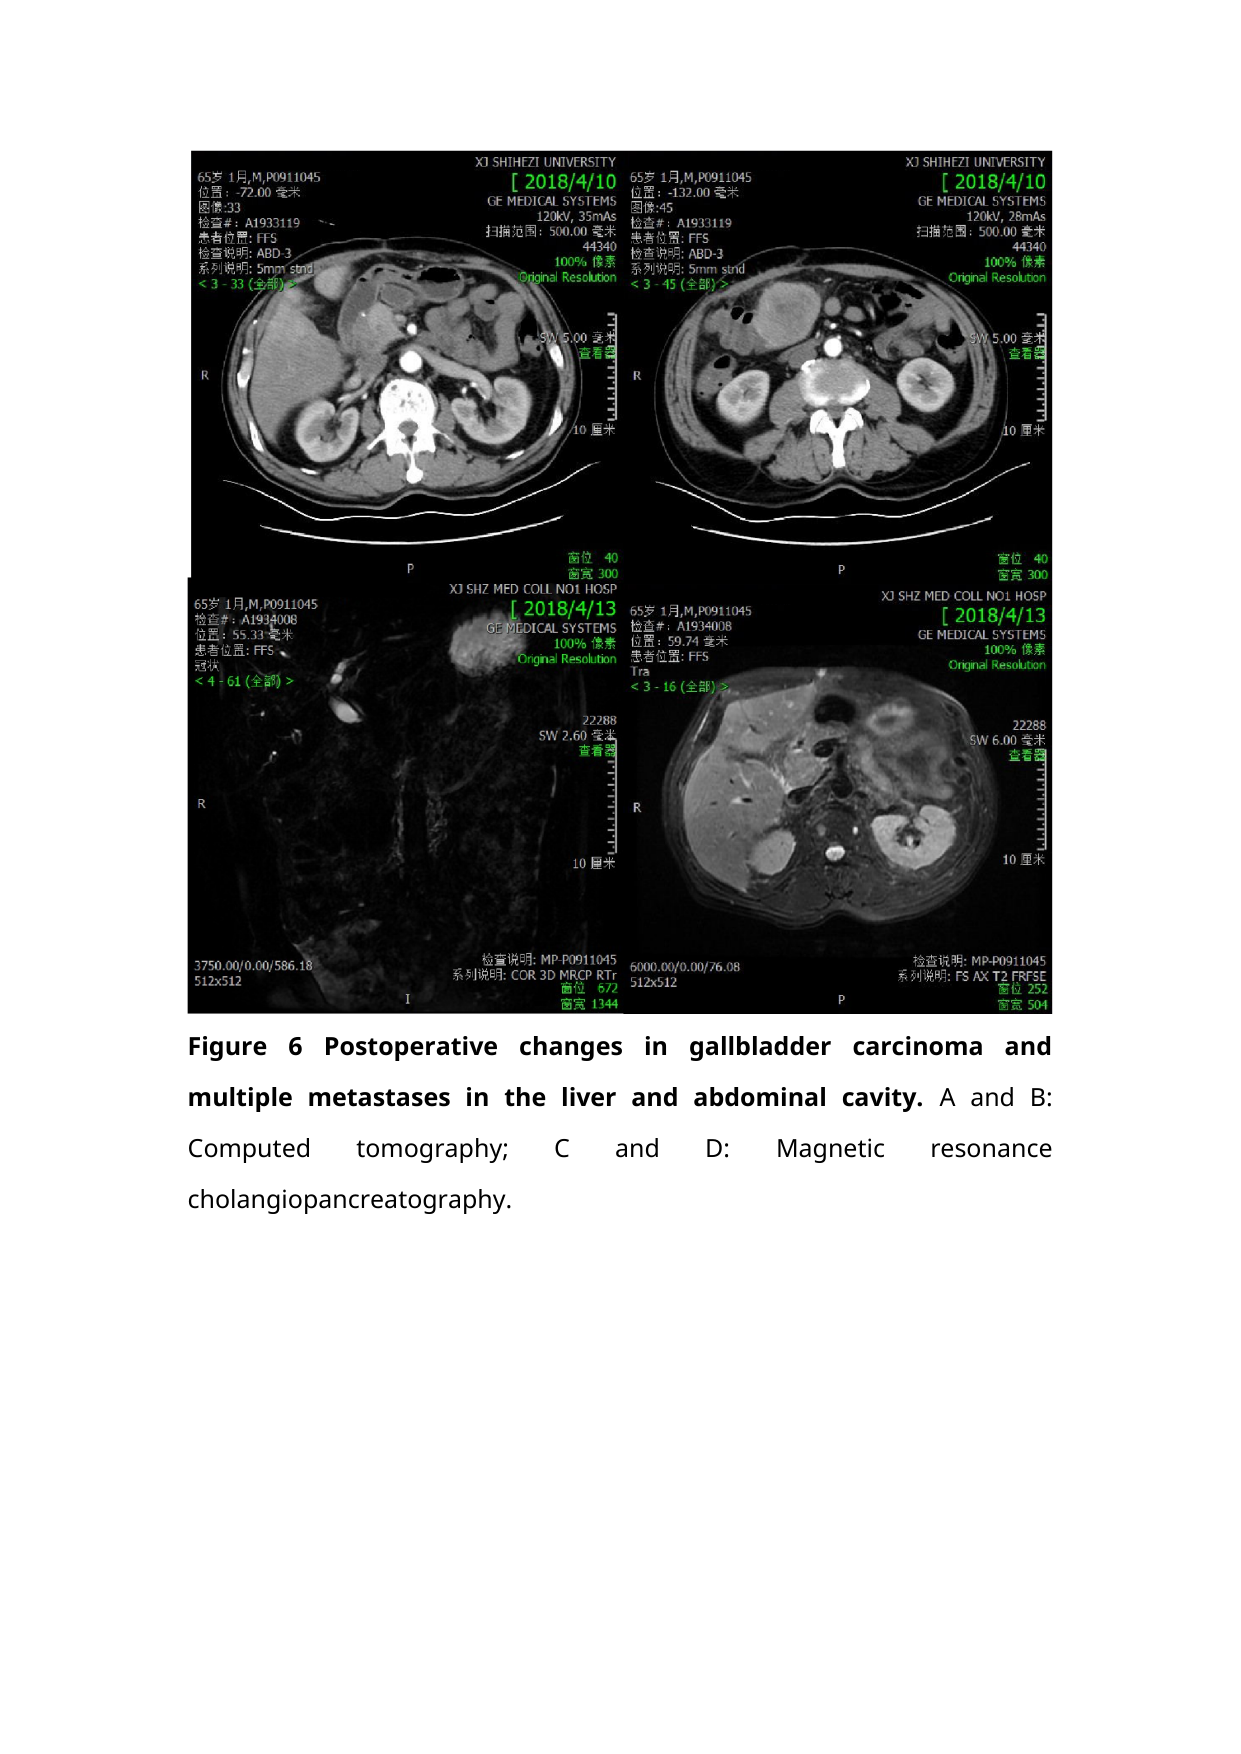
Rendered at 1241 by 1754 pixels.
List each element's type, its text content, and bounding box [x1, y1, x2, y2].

text Figure 6 Postoperative changes in gallbladder carcinoma and multiple metastases in the liver and abdominal cavity. A and B: Computed tomography; C and D: Magnetic resonance cholangiopancreatography. [187, 1029, 1053, 1216]
picture [187, 150, 1053, 1014]
